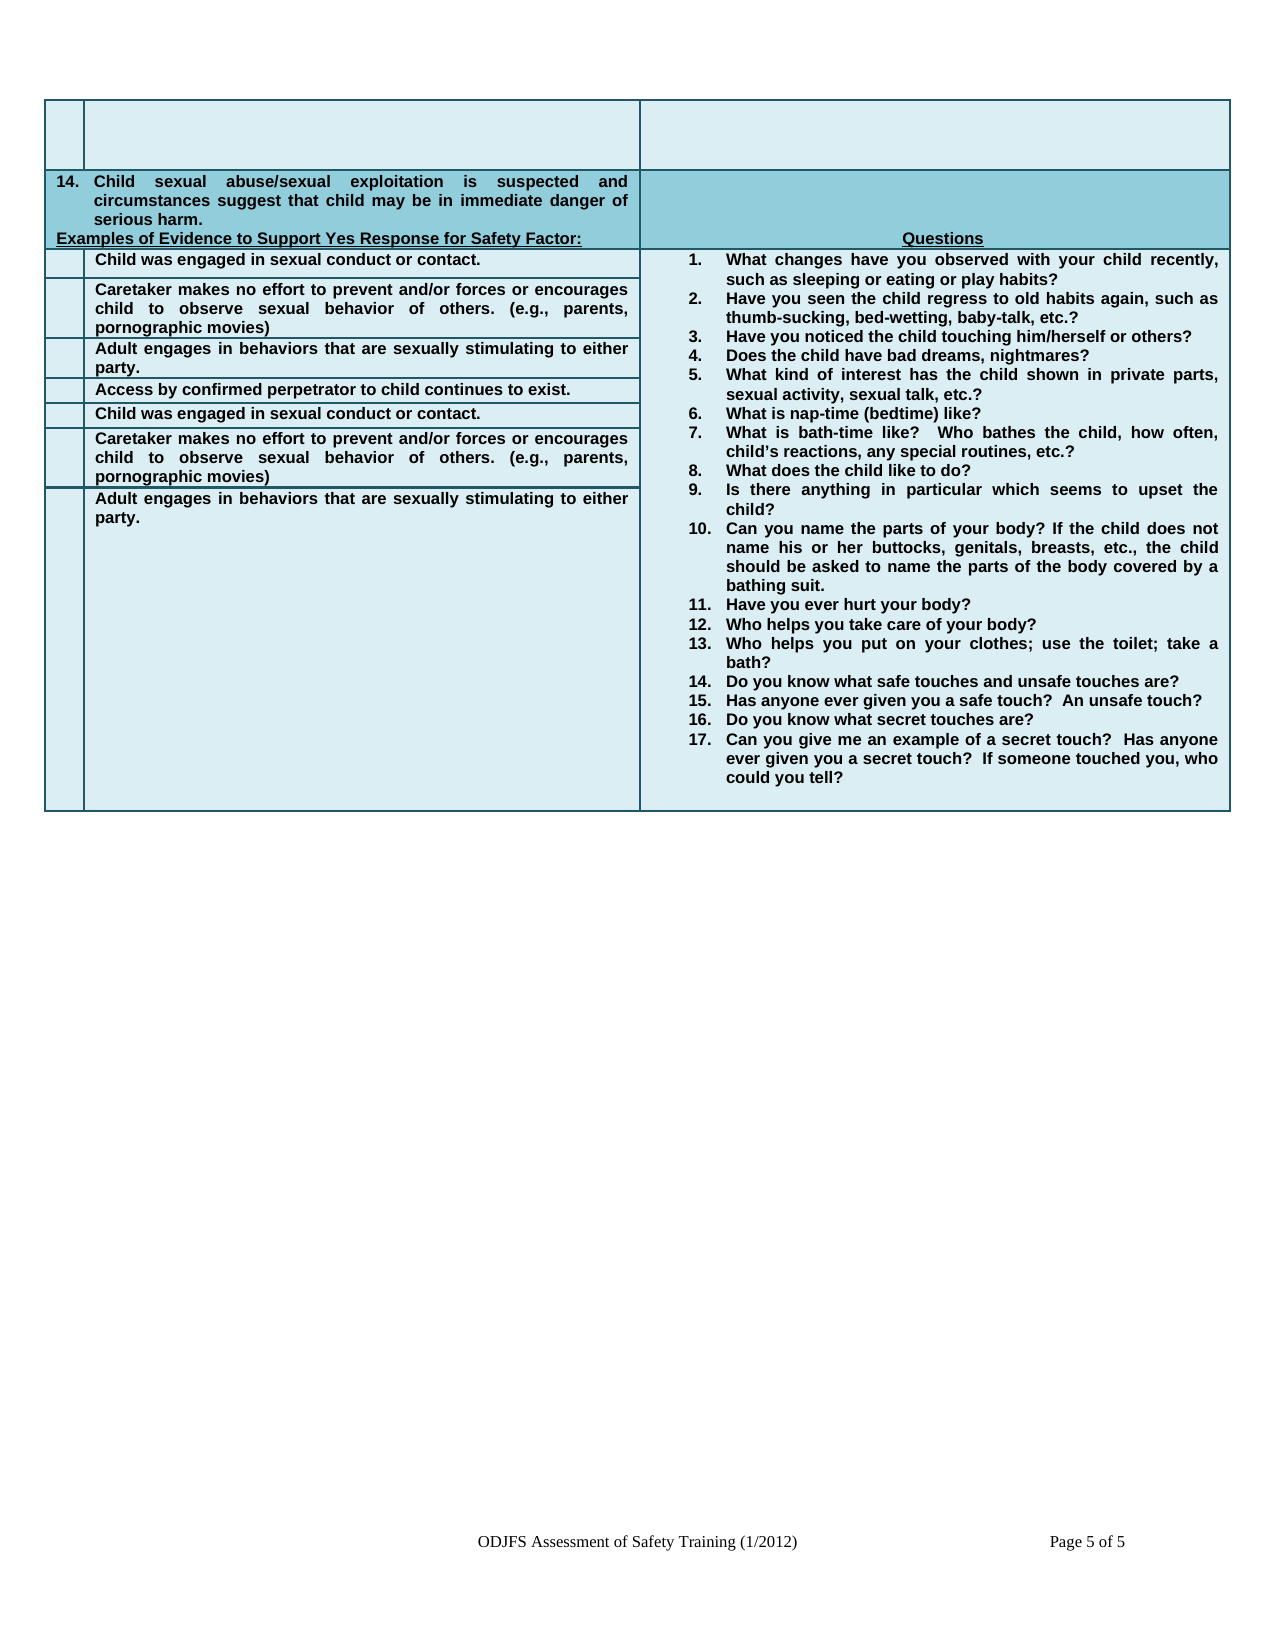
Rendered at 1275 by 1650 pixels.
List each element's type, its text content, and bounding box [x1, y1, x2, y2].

table_cell [46, 429, 83, 486]
table_cell Caretaker makes no effort to prevent and/or forces or encourages child to observe sexual behavior of others. (e.g., parents, pornographic movies) [85, 429, 639, 486]
table_cell Caretaker makes no effort to prevent and/or forces or encourages child to observe sexual behavior of others. (e.g., parents, pornographic movies) [85, 279, 639, 337]
table_cell [46, 250, 83, 277]
table_cell Questions [641, 171, 1229, 248]
table_cell [46, 279, 83, 337]
table_cell [46, 404, 83, 427]
table_cell [46, 379, 83, 402]
table_cell Child sexual abuse/sexual exploitation is suspected and circumstances suggest that child may be in immediate danger of serious harm. Examples of Evidence to Support Yes Response for Safety Factor: [46, 171, 639, 248]
table_cell Adult engages in behaviors that are sexually stimulating to either party. [85, 339, 639, 377]
table_cell Child was engaged in sexual conduct or contact. [85, 404, 639, 427]
table_cell [46, 339, 83, 377]
table_cell [46, 101, 83, 169]
table_cell What changes have you observed with your child recently, such as sleeping or eating or play habits? Have you seen the child regress to old habits again, such as thumb-sucking, bed-wetting, baby-talk, etc.? Have you noticed the child touching him/herself or others? Does the child have bad dreams, nightmares? What kind of interest has the child shown in private parts, sexual activity, sexual talk, etc.? What is nap-time (bedtime) like? What is bath-time like? Who bathes the child, how often, child’s reactions, any special routines, etc.? What does the child like to do? Is there anything in particular which seems to upset the child? Can you name the parts of your body? If the child does not name his or her buttocks, genitals, breasts, etc., the child should be asked to name the parts of the body covered by a bathing suit. Have you ever hurt your body? Who helps you take care of your body? Who helps you put on your clothes; use the toilet; take a bath? Do you know what safe touches and unsafe touches are? Has anyone ever given you a safe touch? An unsafe touch? Do you know what secret touches are? Can you give me an example of a secret touch? Has anyone ever given you a secret touch? If someone touched you, who could you tell? [641, 250, 1229, 809]
table_cell Child was engaged in sexual conduct or contact. [85, 250, 639, 277]
table_cell Adult engages in behaviors that are sexually stimulating to either party. [85, 489, 639, 809]
table_cell Access by confirmed perpetrator to child continues to exist. [85, 379, 639, 402]
table_cell [46, 489, 83, 809]
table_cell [85, 101, 639, 169]
